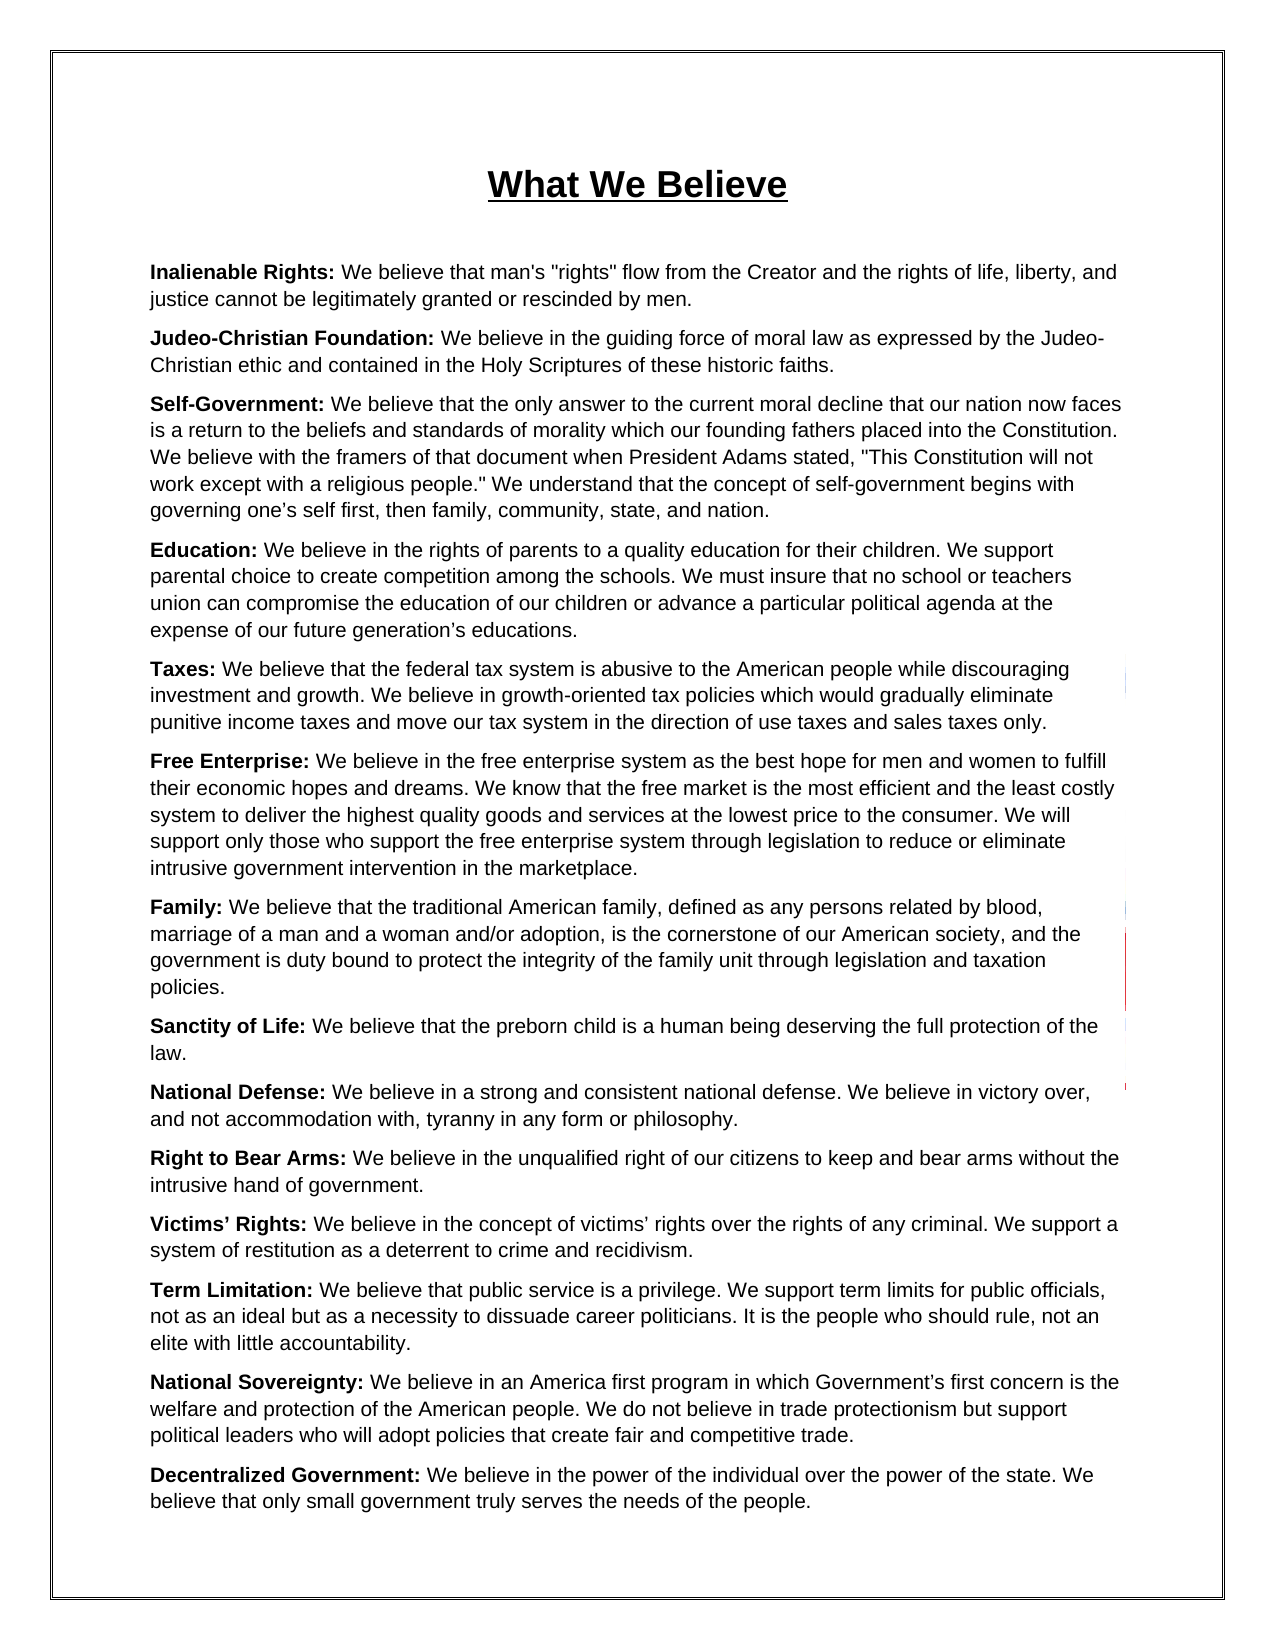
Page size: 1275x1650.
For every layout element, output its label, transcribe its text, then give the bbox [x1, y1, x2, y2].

text Self-Government: We believe that the only answer to the current moral decline that our nation now faces is a return to the beliefs and standards of morality which our founding fathers placed into the Constitution. We believe with the framers of that document when President Adams stated, "This Constitution will not work except with a religious people." We understand that the concept of self-government begins with governing one’s self first, then family, community, state, and nation. [150, 389, 1125, 522]
text Term Limitation: We believe that public service is a privilege. We support term limits for public officials, not as an ideal but as a necessity to dissuade career politicians. It is the people who should rule, not an elite with little accountability. [150, 1275, 1125, 1355]
text National Sovereignty: We believe in an America first program in which Government’s first concern is the welfare and protection of the American people. We do not believe in trade protectionism but support political leaders who will adopt policies that create fair and competitive trade. [150, 1367, 1125, 1447]
text Free Enterprise: We believe in the free enterprise system as the best hope for men and women to fulfill their economic hopes and dreams. We know that the free market is the most efficient and the least costly system to deliver the highest quality goods and services at the lowest price to the consumer. We will support only those who support the free enterprise system through legislation to reduce or eliminate intrusive government intervention in the marketplace. [150, 746, 1125, 880]
text Judeo-Christian Foundation: We believe in the guiding force of moral law as expressed by the Judeo- Christian ethic and contained in the Holy Scriptures of these historic faiths. [150, 323, 1125, 376]
text National Defense: We believe in a strong and consistent national defense. We believe in victory over, and not accommodation with, tyranny in any form or philosophy. [150, 1077, 1125, 1131]
text Sanctity of Life: We believe that the preborn child is a human being deserving the full protection of the law. [150, 1011, 1125, 1065]
text Decentralized Government: We believe in the power of the individual over the power of the state. We believe that only small government truly serves the needs of the people. [150, 1460, 1125, 1513]
picture [150, 654, 1126, 1090]
text Right to Bear Arms: We believe in the unqualified right of our citizens to keep and bear arms without the intrusive hand of government. [150, 1143, 1125, 1196]
text What We Believe [150, 162, 1125, 206]
text Taxes: We believe that the federal tax system is abusive to the American people while discouraging investment and growth. We believe in growth-oriented tax policies which would gradually eliminate punitive income taxes and move our tax system in the direction of use taxes and sales taxes only. [150, 654, 1125, 734]
text Family: We believe that the traditional American family, defined as any persons related by blood, marriage of a man and a woman and/or adoption, is the cornerstone of our American society, and the government is duty bound to protect the integrity of the family unit through legislation and taxation policies. [150, 892, 1125, 999]
text Victims’ Rights: We believe in the concept of victims’ rights over the rights of any criminal. We support a system of restitution as a deterrent to crime and recidivism. [150, 1209, 1125, 1262]
text Inalienable Rights: We believe that man's "rights" flow from the Creator and the rights of life, liberty, and justice cannot be legitimately granted or rescinded by men. [150, 257, 1125, 311]
text Education: We believe in the rights of parents to a quality education for their children. We support parental choice to create competition among the schools. We must insure that no school or teachers union can compromise the education of our children or advance a particular political agenda at the expense of our future generation’s educations. [150, 535, 1125, 641]
